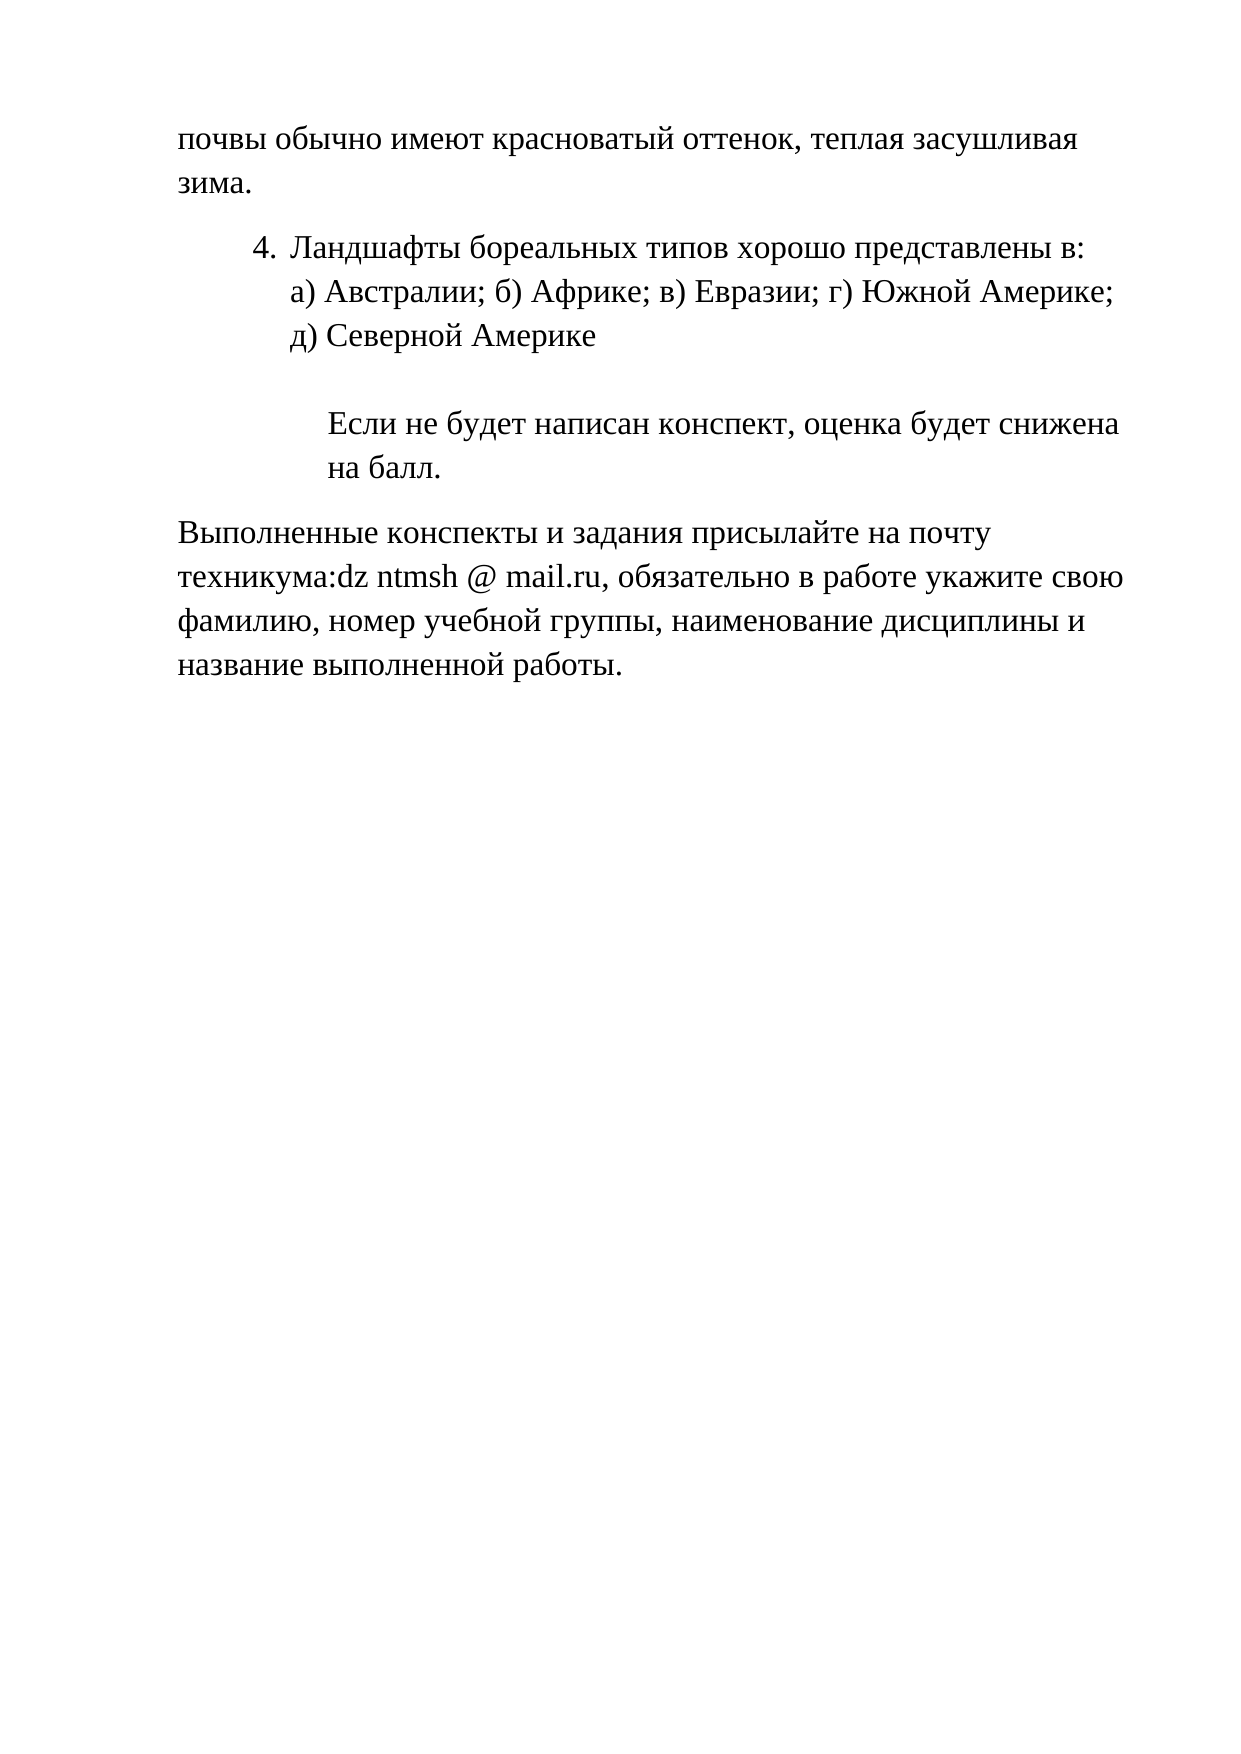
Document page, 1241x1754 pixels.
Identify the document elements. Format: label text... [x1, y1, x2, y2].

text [177, 118, 1152, 201]
list д) Северной Америке [290, 315, 1152, 353]
list Ландшафты бореальных типов хорошо представлены в: [252, 227, 1152, 265]
list Если не будет написан конспект, оценка будет снижена на балл. [327, 403, 1152, 486]
text Выполненные конспекты и задания присылайте на почту техникума:dz ntmsh @ mail.ru, обязательно в работе укажите свою фамилию, номер учебной группы, наименование дисциплины и название выполненной работы. [177, 512, 1152, 683]
list а) Австралии; б) Африке; в) Евразии; г) Южной Америке; [290, 271, 1152, 309]
